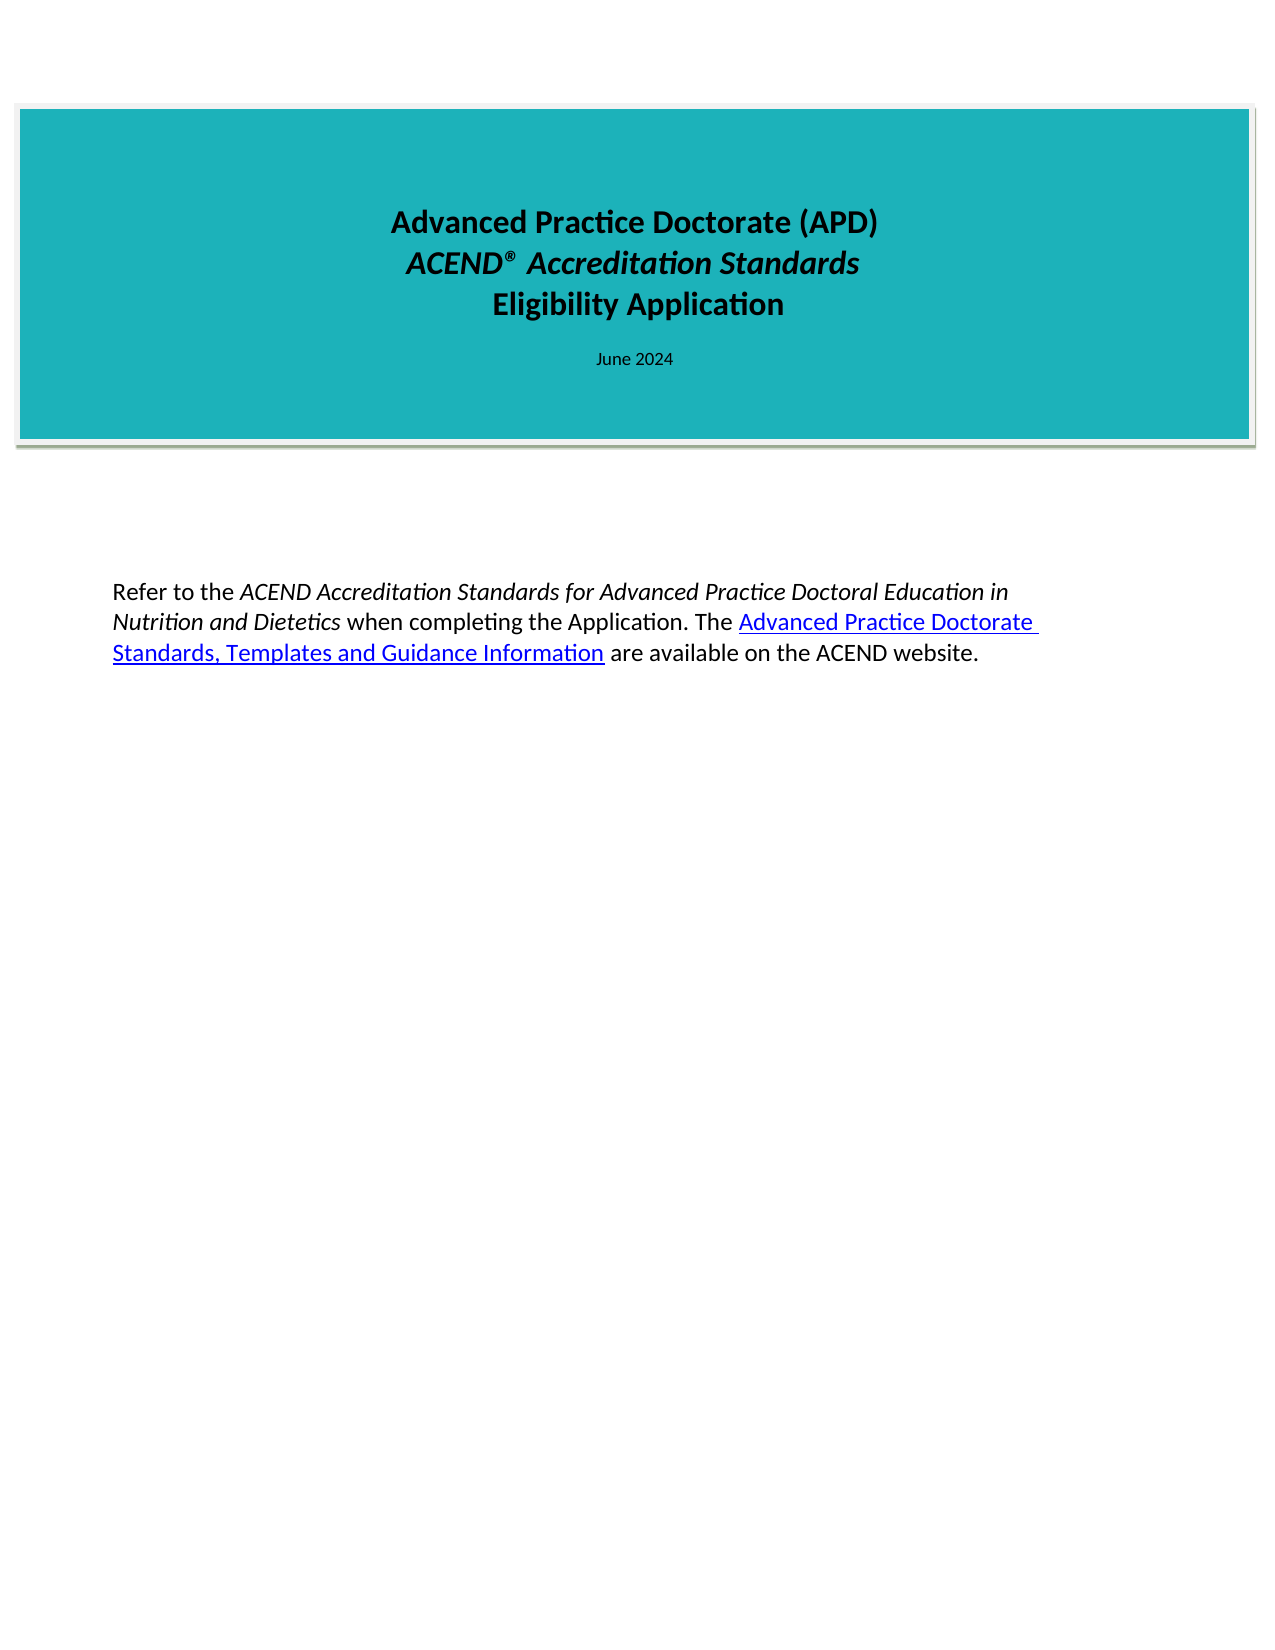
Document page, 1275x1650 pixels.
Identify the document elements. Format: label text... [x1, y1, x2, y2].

text Refer to the ACEND Accreditation Standards for Advanced Practice Doctoral Education in Nutrition and Dietetics when completing the Application. The Advanced Practice Doctorate Standards, Templates and Guidance Information are available on the ACEND website. [112, 576, 1087, 668]
